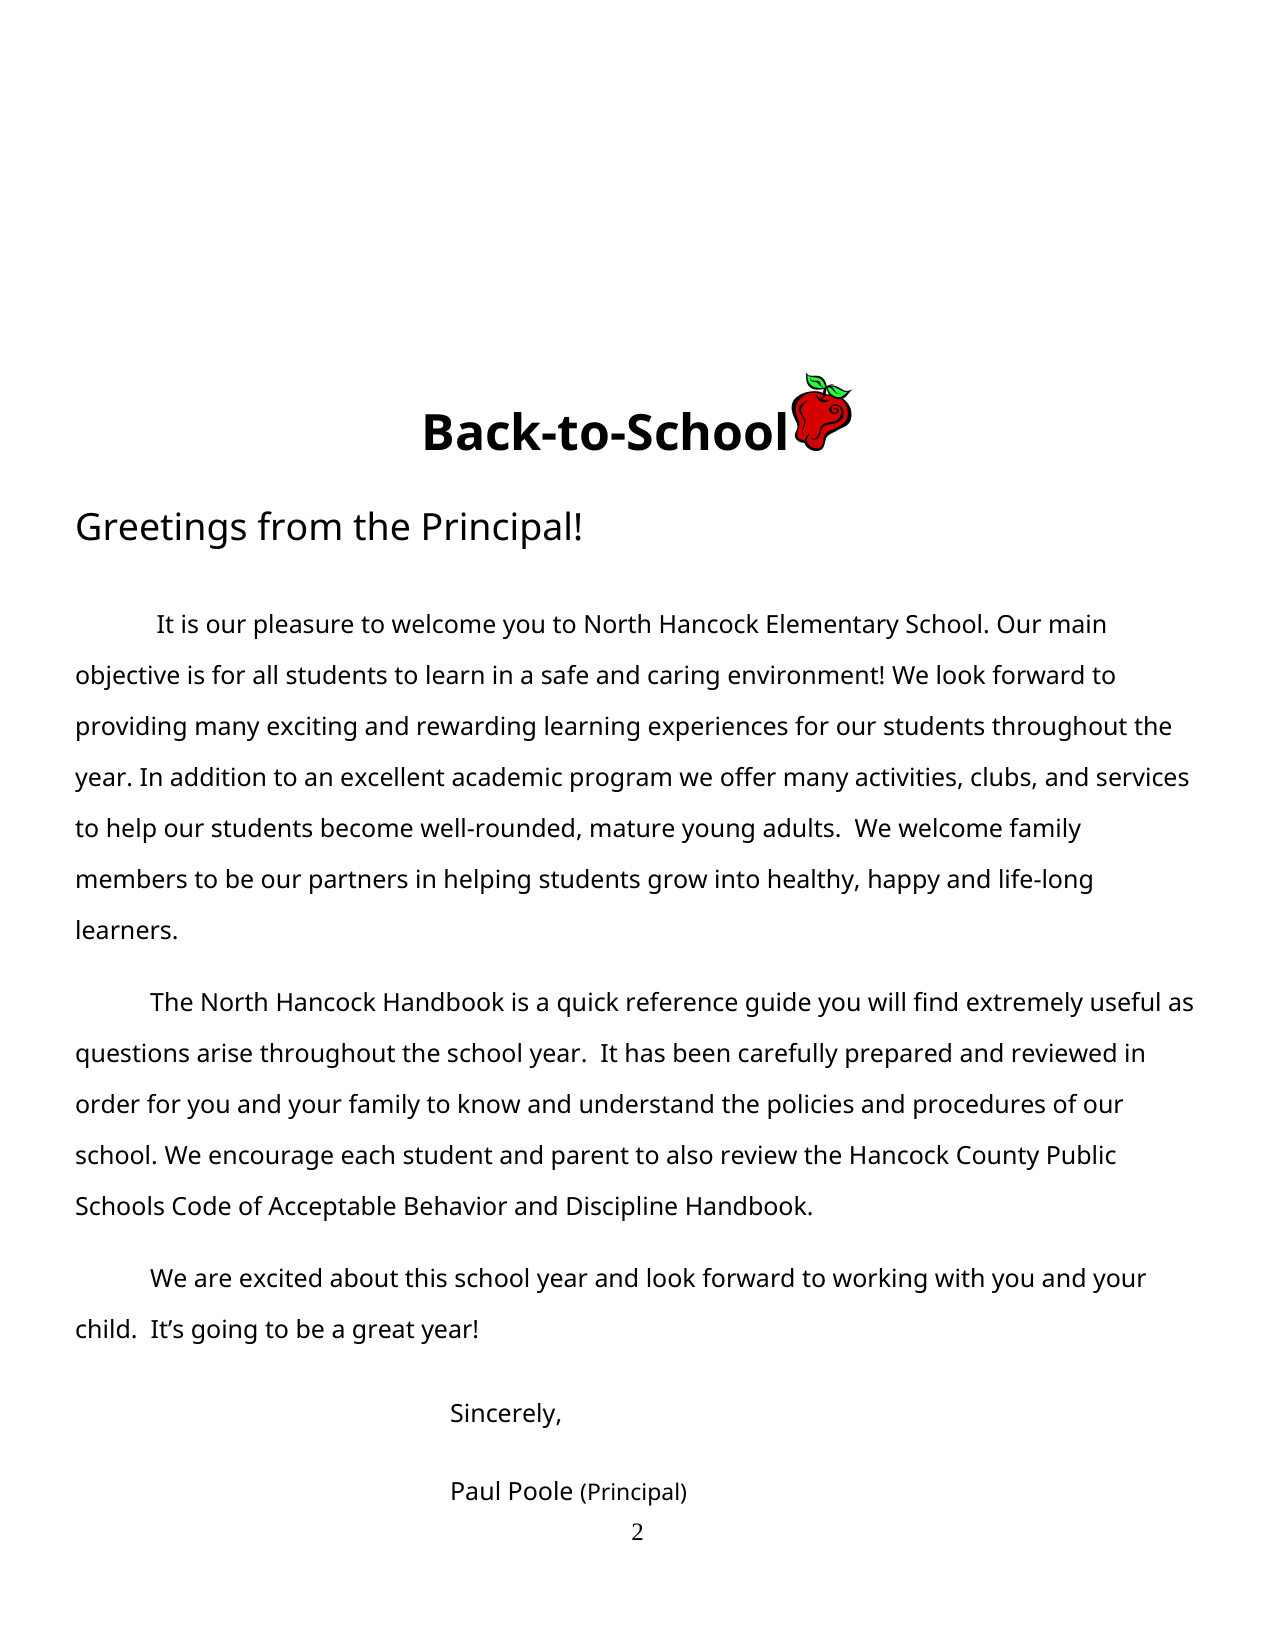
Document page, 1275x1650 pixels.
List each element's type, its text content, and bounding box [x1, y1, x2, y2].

text It is our pleasure to welcome you to North Hancock Elementary School. Our main objective is for all students to learn in a safe and caring environment! We look forward to providing many exciting and rewarding learning experiences for our students throughout the year. In addition to an excellent academic program we offer many activities, clubs, and services to help our students become well-rounded, mature young adults. We welcome family members to be our partners in helping students grow into healthy, happy and life-long learners. [75, 606, 1200, 947]
subtitle Greetings from the Principal! [75, 501, 1200, 552]
text Paul Poole (Principal) [75, 1474, 1200, 1508]
text Back-to-School [75, 372, 1200, 465]
subtitle Sincerely, [75, 1388, 1200, 1431]
text We are excited about this school year and look forward to working with you and your child. It’s going to be a great year! [75, 1261, 1200, 1346]
picture [789, 372, 854, 451]
text The North Hancock Handbook is a quick reference guide you will find extremely useful as questions arise throughout the school year. It has been carefully prepared and reviewed in order for you and your family to know and understand the policies and procedures of our school. We encourage each student and parent to also review the Hancock County Public Schools Code of Acceptable Behavior and Discipline Handbook. [75, 984, 1200, 1223]
